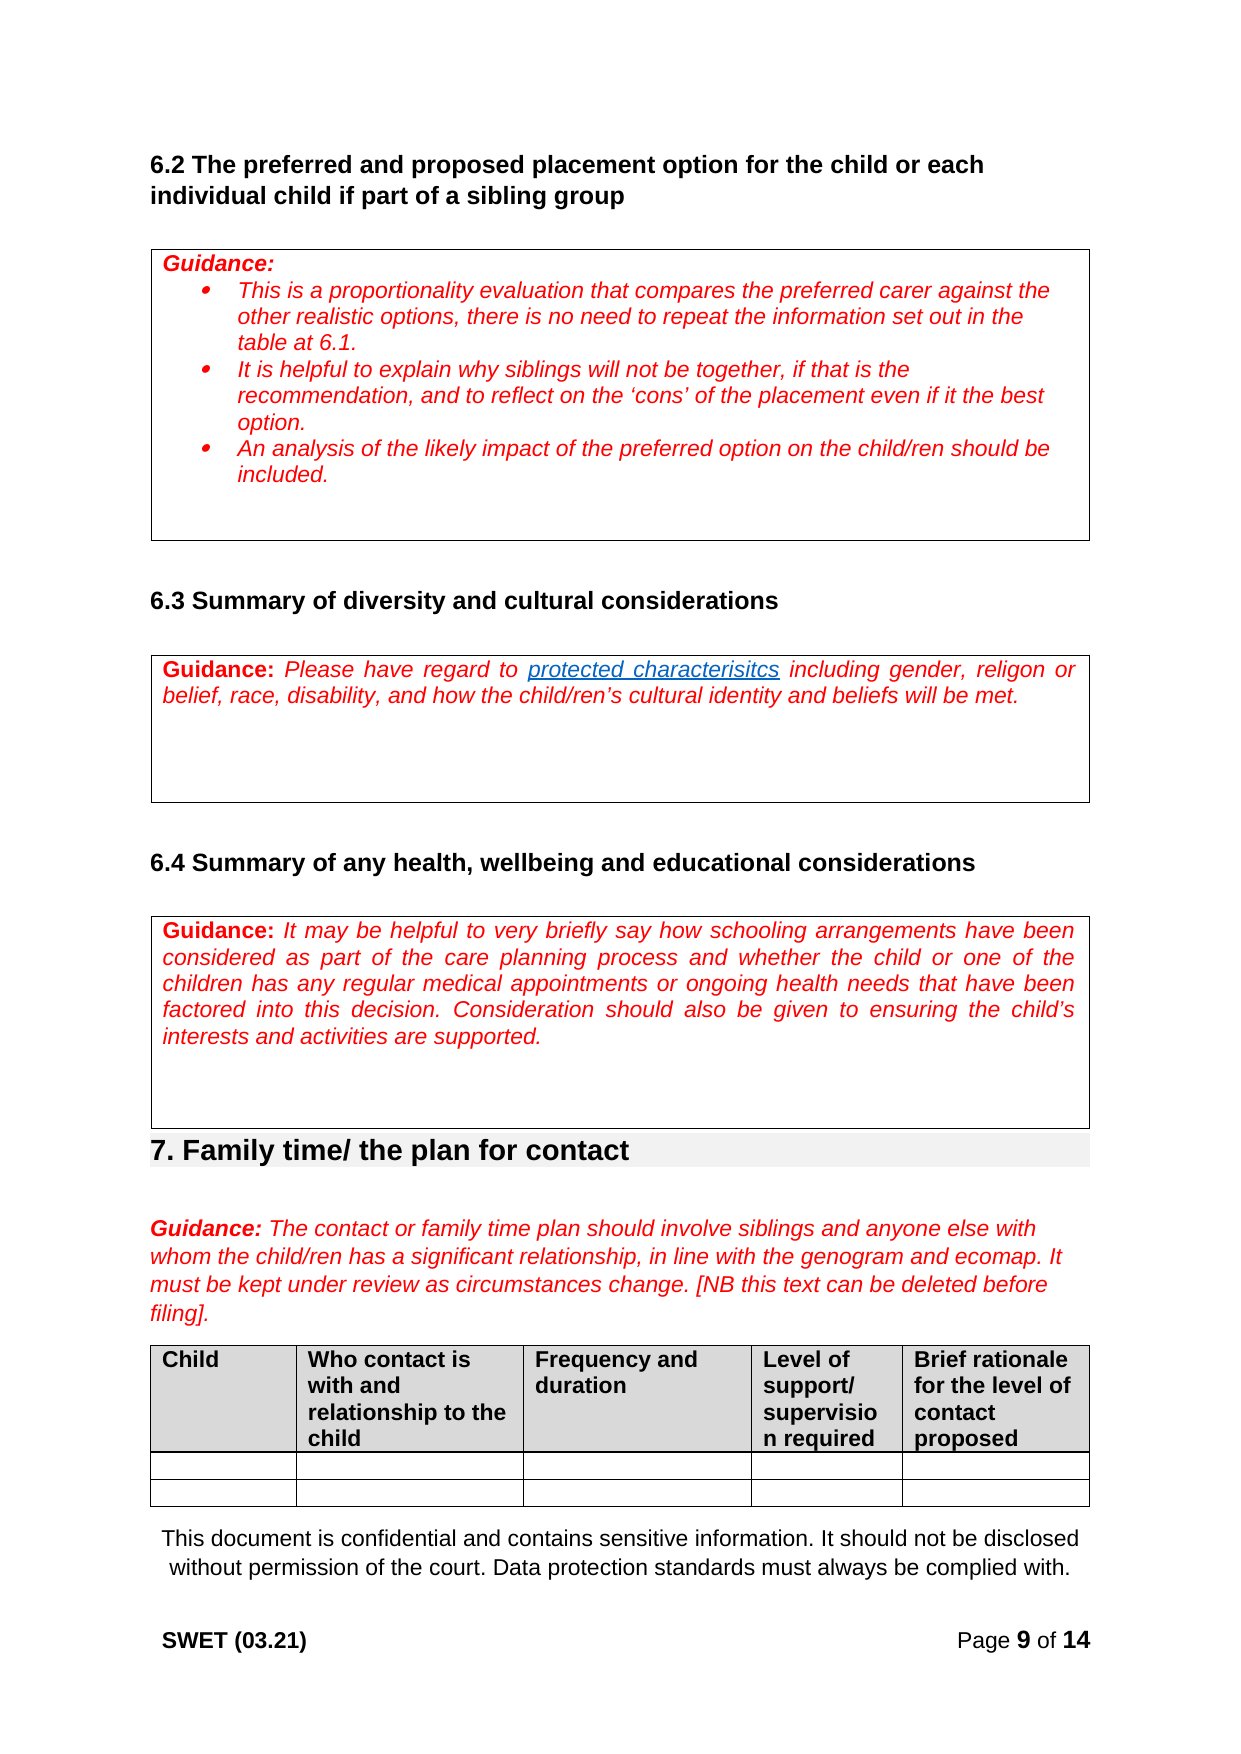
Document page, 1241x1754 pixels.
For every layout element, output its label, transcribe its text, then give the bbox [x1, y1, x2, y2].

table_cell [752, 1480, 902, 1506]
table_header Guidance: Please have regard to protected characterisitcs including gender, religon or belief, race, disability, and how the child/ren’s cultural identity and beliefs will be met. [152, 656, 1089, 802]
subtitle 6.3 Summary of diversity and cultural considerations [150, 586, 1090, 652]
table_header Brief rationale for the level of contact proposed [903, 1346, 1089, 1451]
table_header Guidance: It may be helpful to very briefly say how schooling arrangements have been considered as part of the care planning process and whether the child or one of the children has any regular medical appointments or ongoing health needs that have been factored into this decision. Consideration should also be given to ensuring the child’s interests and activities are supported. [152, 917, 1089, 1128]
table_header Guidance: This is a proportionality evaluation that compares the preferred carer against the other realistic options, there is no need to repeat the information set out in the table at 6.1. It is helpful to explain why siblings will not be together, if that is the recommendation, and to reflect on the ‘cons’ of the placement even if it the best option. An analysis of the likely impact of the preferred option on the child/ren should be included. [152, 250, 1089, 540]
table_header Level of support/ supervision required [752, 1346, 902, 1451]
table_cell [524, 1453, 751, 1479]
table_cell [903, 1480, 1089, 1506]
subtitle 6.2 The preferred and proposed placement option for the child or each individual child if part of a sibling group [150, 150, 1090, 247]
table_cell [903, 1453, 1089, 1479]
table_cell [297, 1480, 523, 1506]
table_cell [297, 1453, 523, 1479]
subtitle 7. Family time/ the plan for contact [150, 1133, 1090, 1167]
table_header Frequency and duration [524, 1346, 751, 1451]
table_cell [524, 1480, 751, 1506]
table_cell [151, 1453, 296, 1479]
table_header Who contact is with and relationship to the child [297, 1346, 523, 1451]
subtitle 6.4 Summary of any health, wellbeing and educational considerations [150, 848, 1090, 913]
table_header Child [151, 1346, 296, 1451]
table_cell [752, 1453, 902, 1479]
table_cell [151, 1480, 296, 1506]
text Guidance: The contact or family time plan should involve siblings and anyone else with whom the child/ren has a significant relationship, in line with the genogram and ecomap. It must be kept under review as circumstances change. [NB this text can be deleted before filing]. [150, 1214, 1090, 1326]
